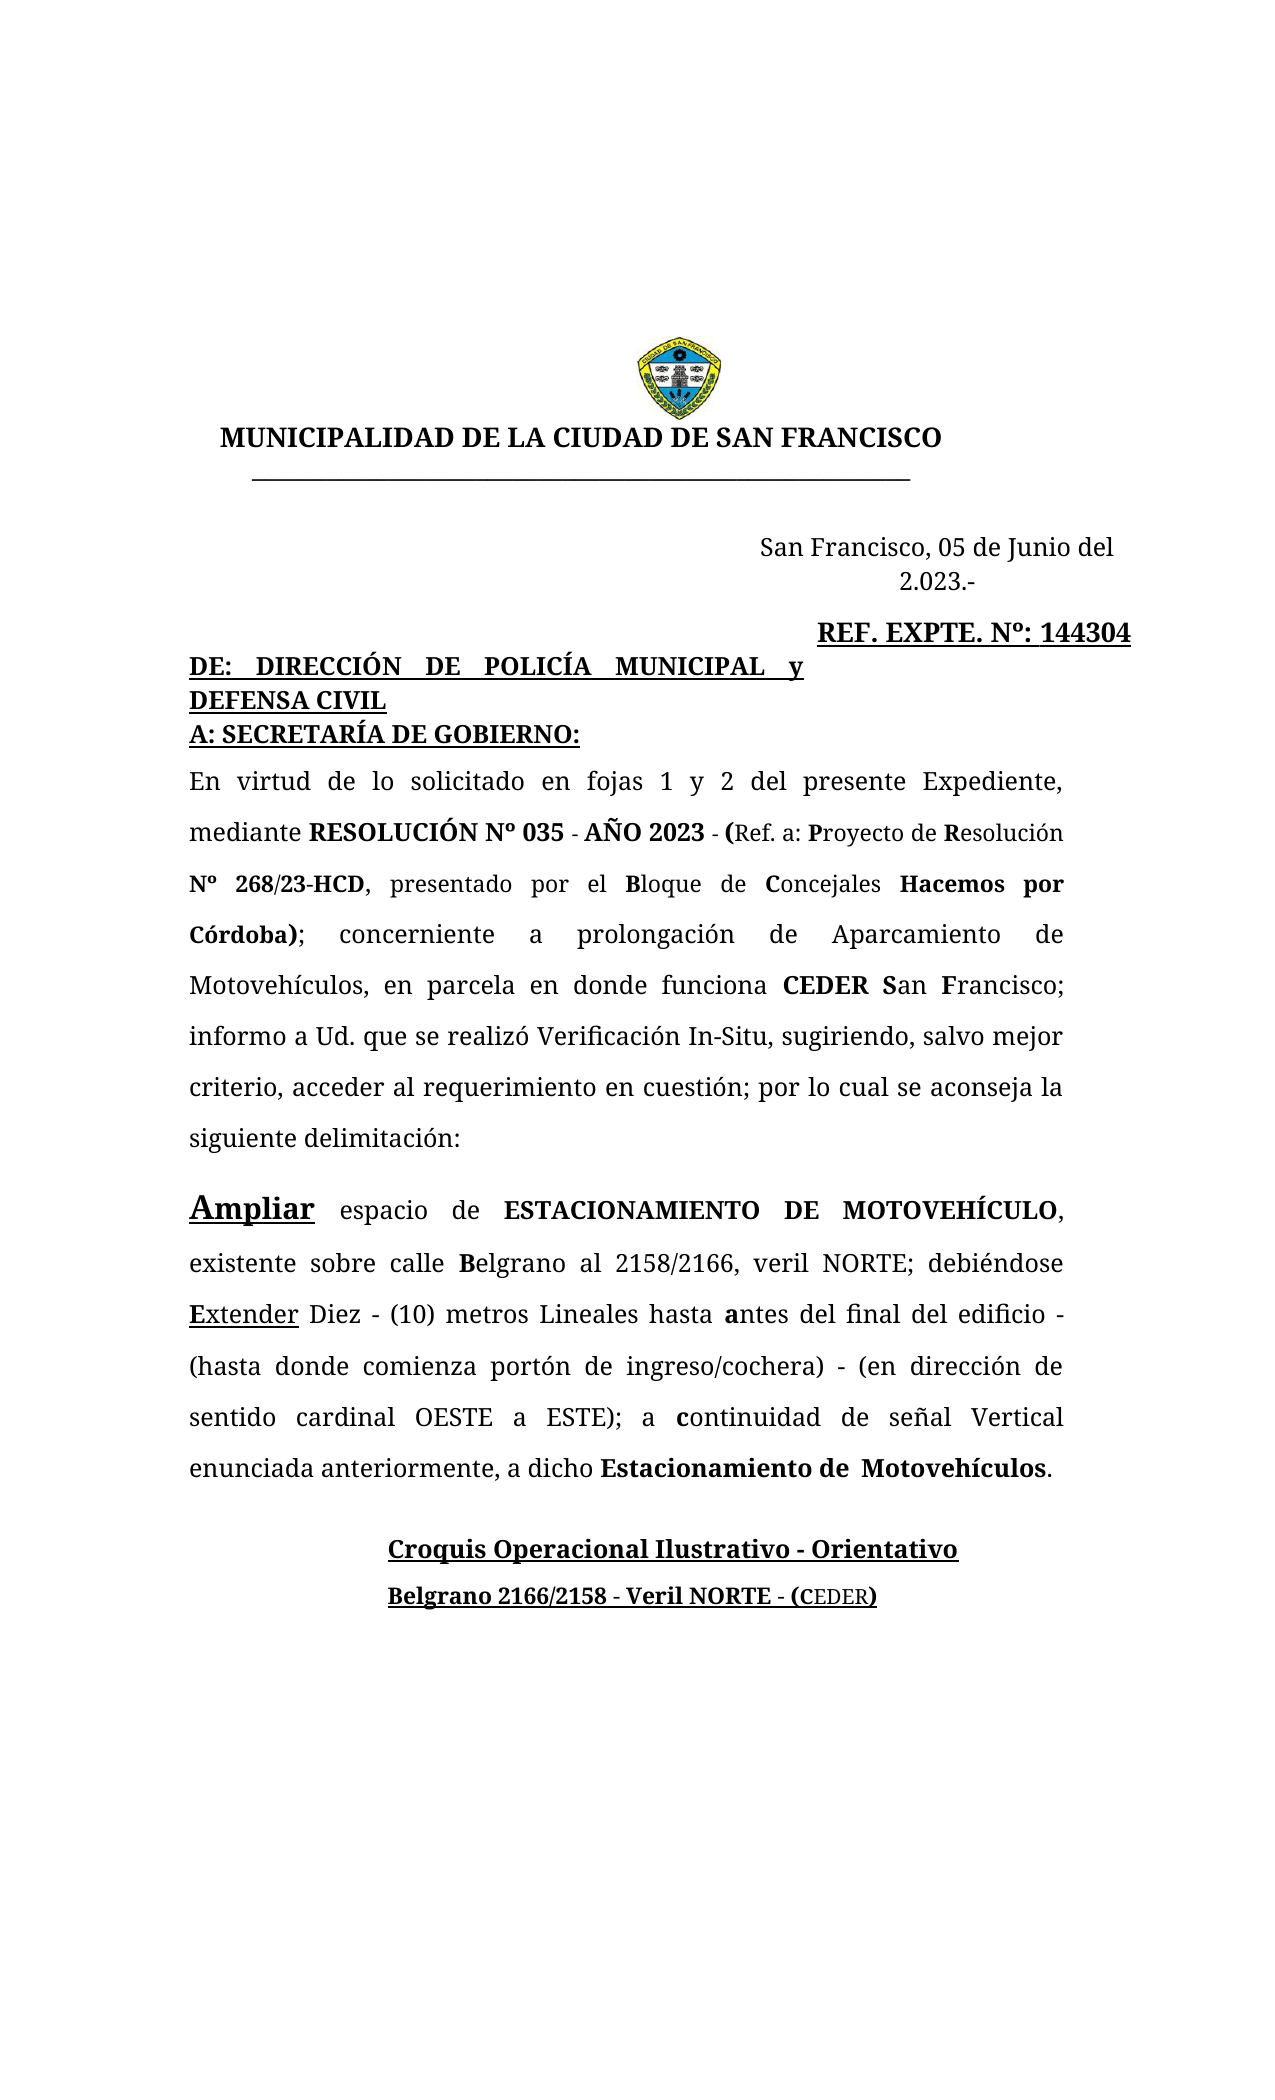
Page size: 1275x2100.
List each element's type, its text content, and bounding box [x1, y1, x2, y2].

text Croquis Operacional Ilustrativo - Orientativo [387, 1532, 979, 1566]
text REF. EXPTE. Nº: 144304 [808, 619, 1139, 649]
text DE: DIRECCIÓN DE POLICÍA MUNICIPAL y DEFENSA CIVIL [189, 649, 803, 678]
text _____________________________________________________ [218, 453, 944, 484]
text Belgrano 2166/2158 - Veril NORTE - (CEDER) [387, 1580, 979, 1611]
picture [636, 336, 722, 423]
text DE: DIRECCIÓN DE POLICÍA MUNICIPAL y DEFENSA CIVIL [189, 680, 803, 717]
text A: SECRETARÍA DE GOBIERNO: [189, 717, 803, 751]
text San Francisco, 05 de Junio del 2.023.- [735, 529, 1139, 597]
text Ampliar espacio de ESTACIONAMIENTO DE MOTOVEHÍCULO, existente sobre calle Belgrano al 2158/2166, veril NORTE; debiéndose Extender Diez - (10) metros Lineales hasta antes del final del edificio -(hasta donde comienza portón de ingreso/cochera) - (en dirección de sentido cardinal OESTE a ESTE); a continuidad de señal Vertical enunciada anteriormente, a dicho Estacionamiento de Motovehículos. [189, 1184, 1064, 1484]
text MUNICIPALIDAD DE LA CIUDAD DE SAN FRANCISCO [218, 423, 944, 453]
text En virtud de lo solicitado en fojas 1 y 2 del presente Expediente, mediante RESOLUCIÓN Nº 035 - AÑO 2023 - (Ref. a: Proyecto de Resolución Nº 268/23-HCD, presentado por el Bloque de Concejales Hacemos por Córdoba); concerniente a prolongación de Aparcamiento de Motovehículos, en parcela en donde funciona CEDER San Francisco; informo a Ud. que se realizó Verificación In-Situ, sugiriendo, salvo mejor criterio, acceder al requerimiento en cuestión; por lo cual se aconseja la siguiente delimitación: [189, 763, 1064, 1155]
